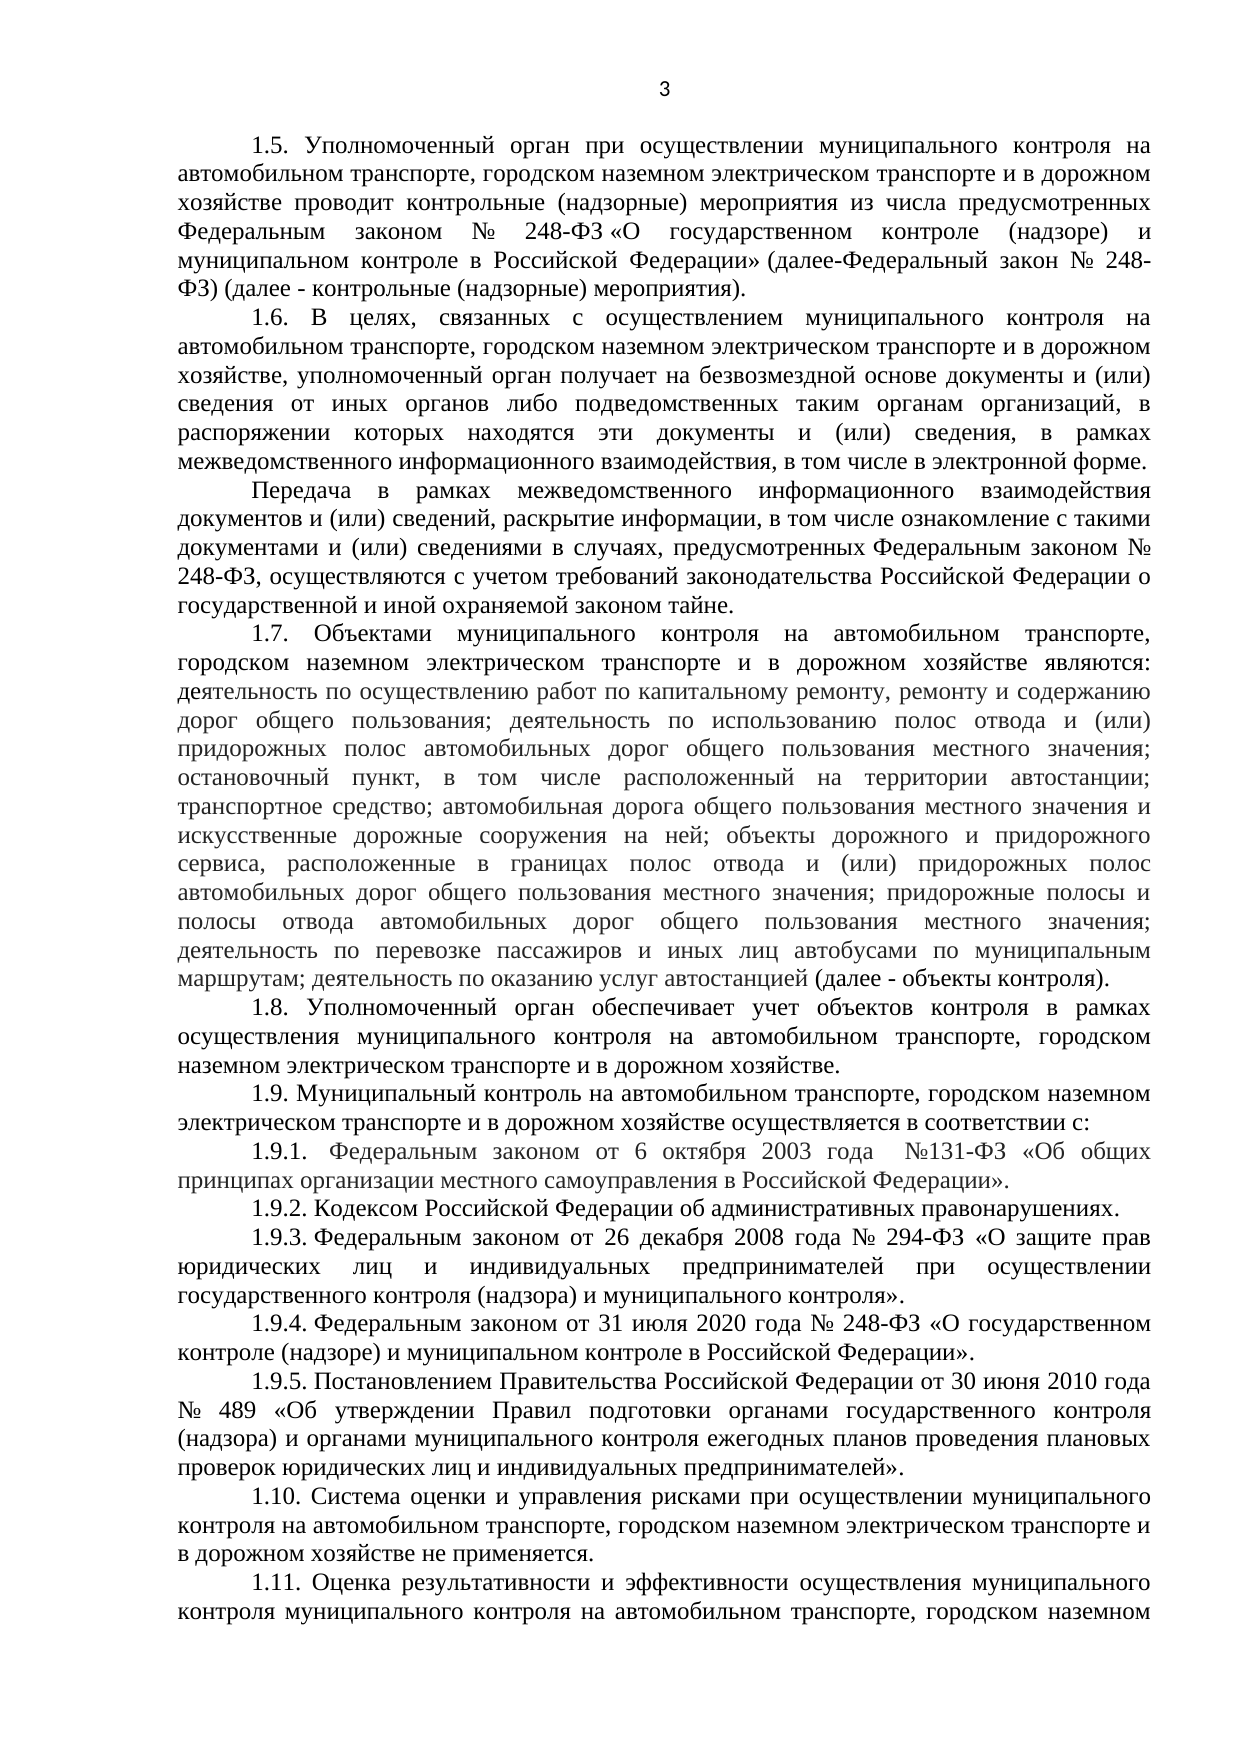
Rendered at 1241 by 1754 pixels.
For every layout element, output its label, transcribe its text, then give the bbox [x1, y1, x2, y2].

text 1.9.5. Постановлением Правительства Российской Федерации от 30 июня 2010 года № 489 «Об утверждении Правил подготовки органами государственного контроля (надзора) и органами муниципального контроля ежегодных планов проведения плановых проверок юридических лиц и индивидуальных предпринимателей». [177, 1366, 1152, 1481]
text 1.9. Муниципальный контроль на автомобильном транспорте, городском наземном электрическом транспорте и в дорожном хозяйстве осуществляется в соответствии с: [177, 1078, 1152, 1136]
text 1.9.2. Кодексом Российской Федерации об административных правонарушениях. [177, 1193, 1152, 1222]
text 1.7. Объектами муниципального контроля на автомобильном транспорте, городском наземном электрическом транспорте и в дорожном хозяйстве являются: деятельность по осуществлению работ по капитальному ремонту, ремонту и содержанию дорог общего пользования; деятельность по использованию полос отвода и (или) придорожных полос автомобильных дорог общего пользования местного значения; остановочный пункт, в том числе расположенный на территории автостанции; транспортное средство; автомобильная дорога общего пользования местного значения и искусственные дорожные сооружения на ней; объекты дорожного и придорожного сервиса, расположенные в границах полос отвода и (или) придорожных полос автомобильных дорог общего пользования местного значения; придорожные полосы и полосы отвода автомобильных дорог общего пользования местного значения; деятельность по перевозке пассажиров и иных лиц автобусами по муниципальным маршрутам; деятельность по оказанию услуг автостанцией (далее - объекты контроля). [177, 618, 1152, 992]
text 1.9.4. Федеральным законом от 31 июля 2020 года № 248-ФЗ «О государственном контроле (надзоре) и муниципальном контроле в Российской Федерации». [177, 1308, 1152, 1366]
text 1.10. Система оценки и управления рисками при осуществлении муниципального контроля на автомобильном транспорте, городском наземном электрическом транспорте и в дорожном хозяйстве не применяется. [177, 1481, 1152, 1567]
text 1.5. Уполномоченный орган при осуществлении муниципального контроля на автомобильном транспорте, городском наземном электрическом транспорте и в дорожном хозяйстве проводит контрольные (надзорные) мероприятия из числа предусмотренных Федеральным законом № 248-ФЗ «О государственном контроле (надзоре) и муниципальном контроле в Российской Федерации» (далее-Федеральный закон № 248-ФЗ) (далее - контрольные (надзорные) мероприятия). [177, 273, 1152, 302]
text 1.9.1. Федеральным законом от 6 октября 2003 года №131-ФЗ «Об общих принципах организации местного самоуправления в Российской Федерации». [177, 1136, 1152, 1193]
text Передача в рамках межведомственного информационного взаимодействия документов и (или) сведений, раскрытие информации, в том числе ознакомление с такими документами и (или) сведениями в случаях, предусмотренных Федеральным законом № 248-ФЗ, осуществляются с учетом требований законодательства Российской Федерации о государственной и иной охраняемой законом тайне. [177, 475, 1152, 618]
text 1.5. Уполномоченный орган при осуществлении муниципального контроля на автомобильном транспорте, городском наземном электрическом транспорте и в дорожном хозяйстве проводит контрольные (надзорные) мероприятия из числа предусмотренных Федеральным законом № 248-ФЗ «О государственном контроле (надзоре) и муниципальном контроле в Российской Федерации» (далее-Федеральный закон № 248-ФЗ) (далее - контрольные (надзорные) мероприятия). [177, 130, 1152, 245]
text 1.9.3. Федеральным законом от 26 декабря 2008 года № 294-ФЗ «О защите прав юридических лиц и индивидуальных предпринимателей при осуществлении государственного контроля (надзора) и муниципального контроля». [177, 1222, 1152, 1308]
text 1.8. Уполномоченный орган обеспечивает учет объектов контроля в рамках осуществления муниципального контроля на автомобильном транспорте, городском наземном электрическом транспорте и в дорожном хозяйстве. [177, 992, 1152, 1078]
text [177, 1567, 1152, 1625]
text 1.6. В целях, связанных с осуществлением муниципального контроля на автомобильном транспорте, городском наземном электрическом транспорте и в дорожном хозяйстве, уполномоченный орган получает на безвозмездной основе документы и (или) сведения от иных органов либо подведомственных таким органам организаций, в распоряжении которых находятся эти документы и (или) сведения, в рамках межведомственного информационного взаимодействия, в том числе в электронной форме. [177, 302, 1152, 475]
